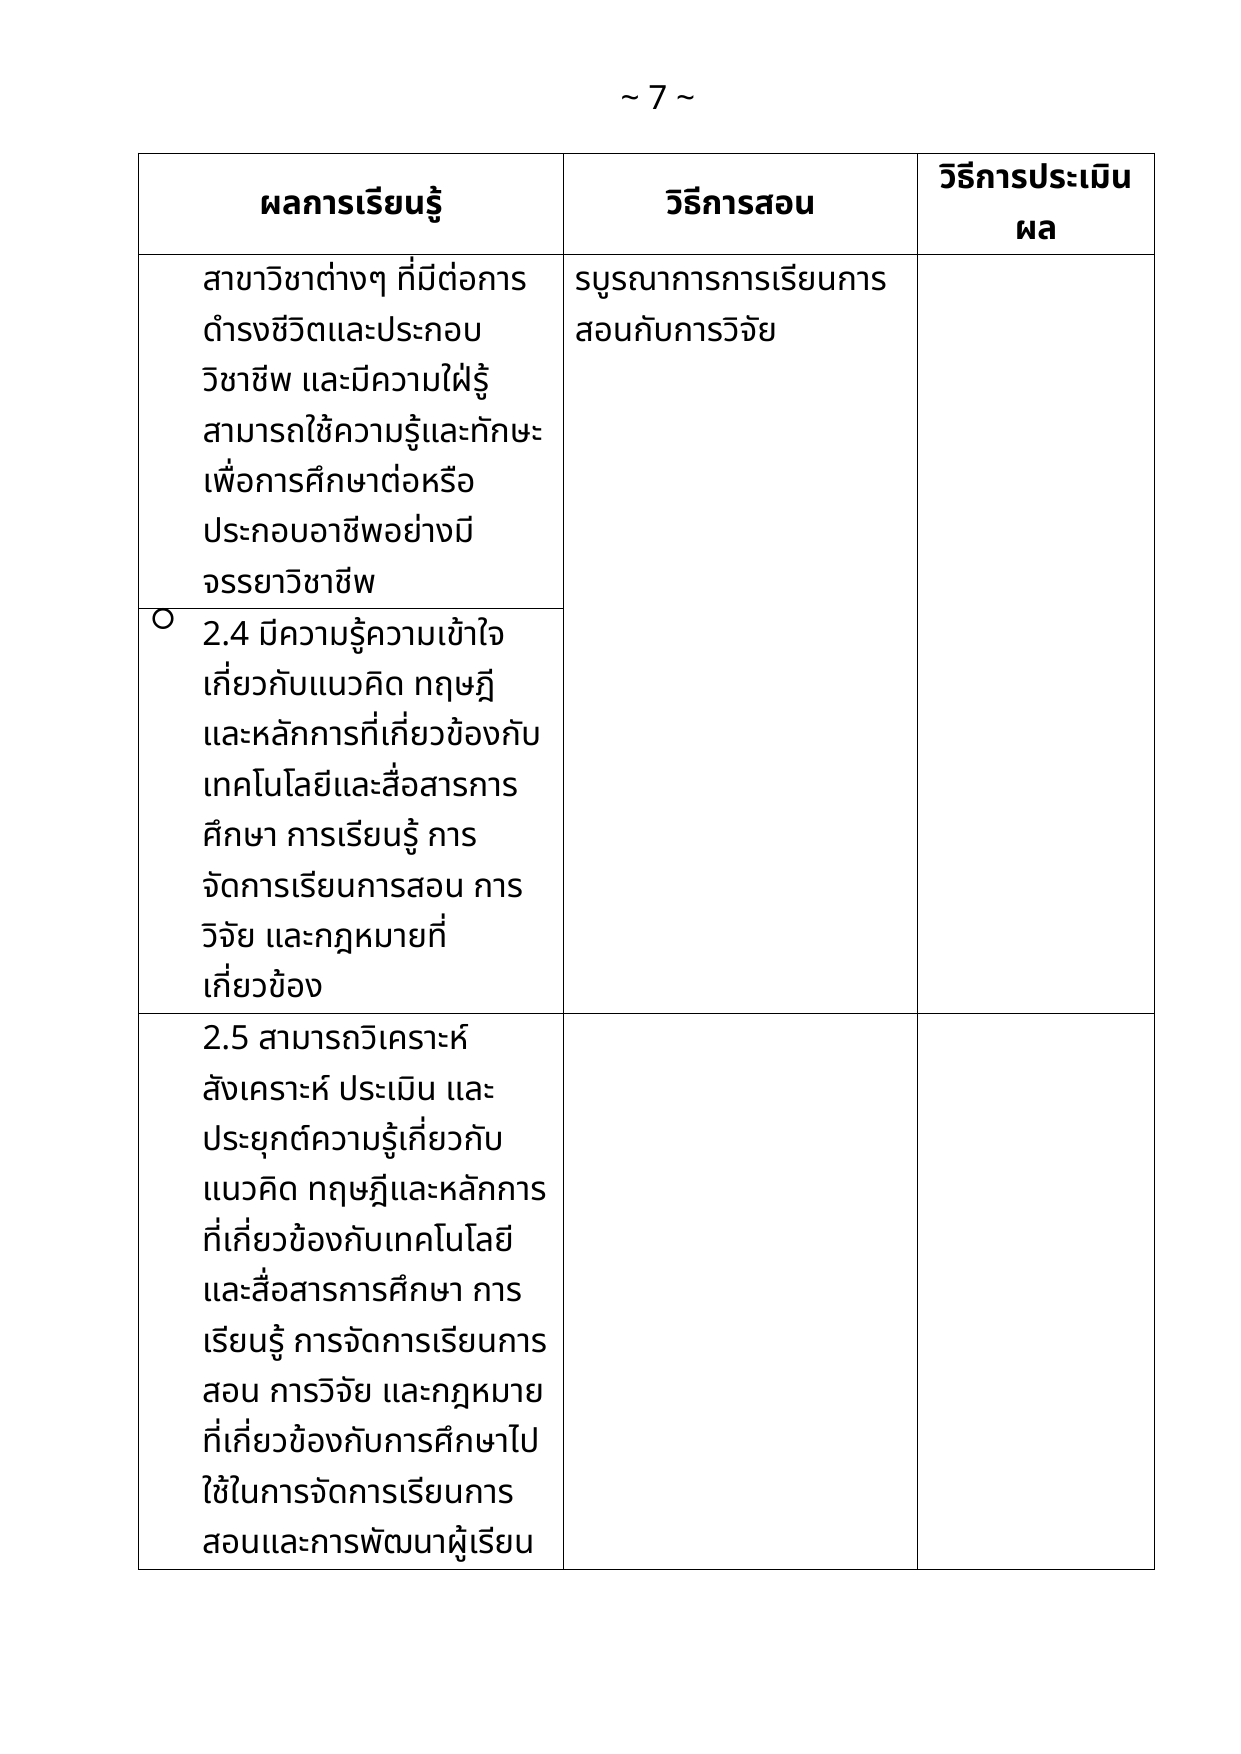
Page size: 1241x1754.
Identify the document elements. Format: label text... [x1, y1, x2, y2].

table_cell [139, 255, 187, 608]
table_cell 2.4 มีความรู้ความเข้าใจเกี่ยวกับแนวคิด ทฤษฎี และหลักการที่เกี่ยวข้องกับเทคโนโลยีและสื่อสารการศึกษา การเรียนรู้ การจัดการเรียนการสอน การวิจัย และกฎหมายที่เกี่ยวข้อง [187, 609, 563, 1013]
table_cell [139, 609, 187, 1013]
table_cell [918, 1014, 1154, 1569]
table_header ผลการเรียนรู้ [139, 154, 563, 254]
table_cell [187, 255, 563, 608]
table_header วิธีการสอน [564, 154, 917, 254]
table_header วิธีการประเมินผล [918, 154, 1154, 254]
table_cell [139, 1014, 187, 1569]
table_cell [564, 1014, 917, 1569]
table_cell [187, 1014, 563, 1569]
